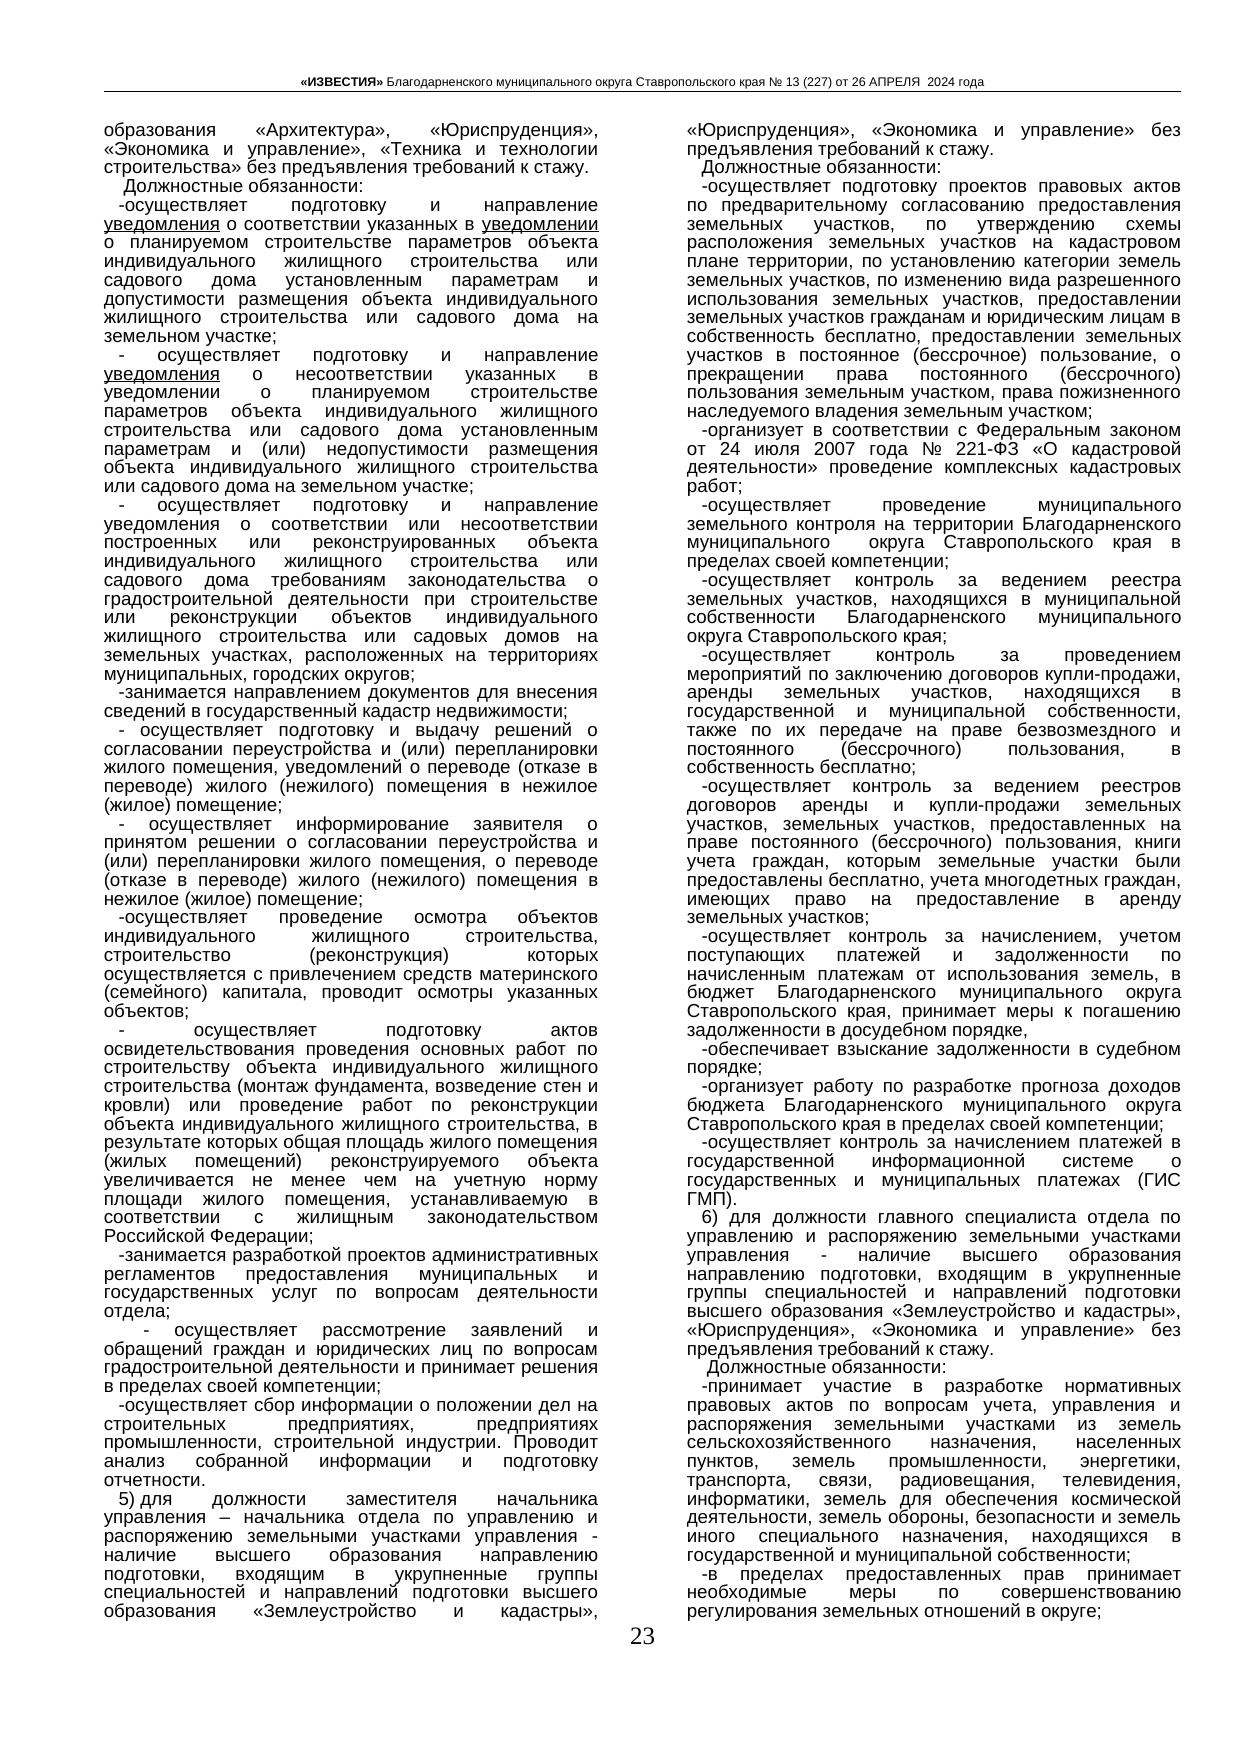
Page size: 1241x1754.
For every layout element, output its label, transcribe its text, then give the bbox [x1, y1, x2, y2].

text -обеспечивает взыскание задолженности в судебном порядке; [687, 1040, 1181, 1077]
text -осуществляет проведение муниципального земельного контроля на территории Благодарненского муниципального округа Ставропольского края в пределах своей компетенции; [687, 496, 1181, 571]
text - осуществляет информирование заявителя о принятом решении о согласовании переустройства и (или) перепланировки жилого помещения, о переводе (отказе в переводе) жилого (нежилого) помещения в нежилое (жилое) помещение; [103, 815, 598, 909]
text 5) для должности заместителя начальника управления – начальника отдела по управлению и распоряжению земельными участками управления - наличие высшего образования направлению подготовки, входящим в укрупненные группы специальностей и направлений подготовки высшего образования «Землеустройство и кадастры», «Юриспруденция», «Экономика и управление» без предъявления требований к стажу. [103, 1490, 598, 1621]
text -в пределах предоставленных прав принимает необходимые меры по совершенствованию регулирования земельных отношений в округе; [687, 1565, 1181, 1621]
text -осуществляет контроль за ведением реестра земельных участков, находящихся в муниципальной собственности Благодарненского муниципального округа Ставропольского края; [687, 571, 1181, 646]
text - осуществляет подготовку и направление уведомления о несоответствии указанных в уведомлении о планируемом строительстве параметров объекта индивидуального жилищного строительства или садового дома установленным параметрам и (или) недопустимости размещения объекта индивидуального жилищного строительства или садового дома на земельном участке; [103, 346, 598, 496]
text -осуществляет подготовку проектов правовых актов по предварительному согласованию предоставления земельных участков, по утверждению схемы расположения земельных участков на кадастровом плане территории, по установлению категории земель земельных участков, по изменению вида разрешенного использования земельных участков, предоставлении земельных участков гражданам и юридическим лицам в собственность бесплатно, предоставлении земельных участков в постоянное (бессрочное) пользование, о прекращении права постоянного (бессрочного) пользования земельным участком, права пожизненного наследуемого владения земельным участком; [687, 177, 1181, 421]
text -занимается направлением документов для внесения сведений в государственный кадастр недвижимости; [103, 684, 598, 721]
text -принимает участие в разработке нормативных правовых актов по вопросам учета, управления и распоряжения земельными участками из земель сельскохозяйственного назначения, населенных пунктов, земель промышленности, энергетики, транспорта, связи, радиовещания, телевидения, информатики, земель для обеспечения космической деятельности, земель обороны, безопасности и земель иного специального назначения, находящихся в государственной и муниципальной собственности; [687, 1377, 1181, 1565]
text -осуществляет проведение осмотра объектов индивидуального жилищного строительства, строительство (реконструкция) которых осуществляется с привлечением средств материнского (семейного) капитала, проводит осмотры указанных объектов; [103, 909, 598, 1021]
text -осуществляет контроль за начислением платежей в государственной информационной системе о государственных и муниципальных платежах (ГИС ГМП). [687, 1134, 1181, 1209]
text - осуществляет подготовку и направление уведомления о соответствии или несоответствии построенных или реконструированных объекта индивидуального жилищного строительства или садового дома требованиям законодательства о градостроительной деятельности при строительстве или реконструкции объектов индивидуального жилищного строительства или садовых домов на земельных участках, расположенных на территориях муниципальных, городских округов; [103, 496, 598, 684]
text Должностные обязанности: [687, 159, 1181, 177]
text - осуществляет подготовку и выдачу решений о согласовании переустройства и (или) перепланировки жилого помещения, уведомлений о переводе (отказе в переводе) жилого (нежилого) помещения в нежилое (жилое) помещение; [103, 721, 598, 815]
text - осуществляет подготовку актов освидетельствования проведения основных работ по строительству объекта индивидуального жилищного строительства (монтаж фундамента, возведение стен и кровли) или проведение работ по реконструкции объекта индивидуального жилищного строительства, в результате которых общая площадь жилого помещения (жилых помещений) реконструируемого объекта увеличивается не менее чем на учетную норму площади жилого помещения, устанавливаемую в соответствии с жилищным законодательством Российской Федерации; [103, 1021, 598, 1246]
text -организует работу по разработке прогноза доходов бюджета Благодарненского муниципального округа Ставропольского края в пределах своей компетенции; [687, 1077, 1181, 1134]
text Должностные обязанности: [687, 1359, 1181, 1377]
text -осуществляет контроль за ведением реестров договоров аренды и купли-продажи земельных участков, земельных участков, предоставленных на праве постоянного (бессрочного) пользования, книги учета граждан, которым земельные участки были предоставлены бесплатно, учета многодетных граждан, имеющих право на предоставление в аренду земельных участков; [687, 777, 1181, 927]
text -осуществляет контроль за проведением мероприятий по заключению договоров купли-продажи, аренды земельных участков, находящихся в государственной и муниципальной собственности, также по их передаче на праве безвозмездного и постоянного (бессрочного) пользования, в собственность бесплатно; [687, 646, 1181, 777]
text - осуществляет рассмотрение заявлений и обращений граждан и юридических лиц по вопросам градостроительной деятельности и принимает решения в пределах своей компетенции; [103, 1321, 598, 1396]
text -осуществляет сбор информации о положении дел на строительных предприятиях, предприятиях промышленности, строительной индустрии. Проводит анализ собранной информации и подготовку отчетности. [103, 1396, 598, 1490]
text -осуществляет контроль за начислением, учетом поступающих платежей и задолженности по начисленным платежам от использования земель, в бюджет Благодарненского муниципального округа Ставропольского края, принимает меры к погашению задолженности в досудебном порядке, [687, 927, 1181, 1040]
text 6) для должности главного специалиста отдела по управлению и распоряжению земельными участками управления - наличие высшего образования направлению подготовки, входящим в укрупненные группы специальностей и направлений подготовки высшего образования «Землеустройство и кадастры», «Юриспруденция», «Экономика и управление» без предъявления требований к стажу. [687, 1209, 1181, 1359]
text -организует в соответствии с Федеральным законом от 24 июля 2007 года № 221-ФЗ «О кадастровой деятельности» проведение комплексных кадастровых работ; [687, 421, 1181, 496]
text -занимается разработкой проектов административных регламентов предоставления муниципальных и государственных услуг по вопросам деятельности отдела; [103, 1246, 598, 1321]
text Должностные обязанности: [103, 177, 598, 196]
text -осуществляет подготовку и направление уведомления о соответствии указанных в уведомлении о планируемом строительстве параметров объекта индивидуального жилищного строительства или садового дома установленным параметрам и допустимости размещения объекта индивидуального жилищного строительства или садового дома на земельном участке; [103, 196, 598, 346]
